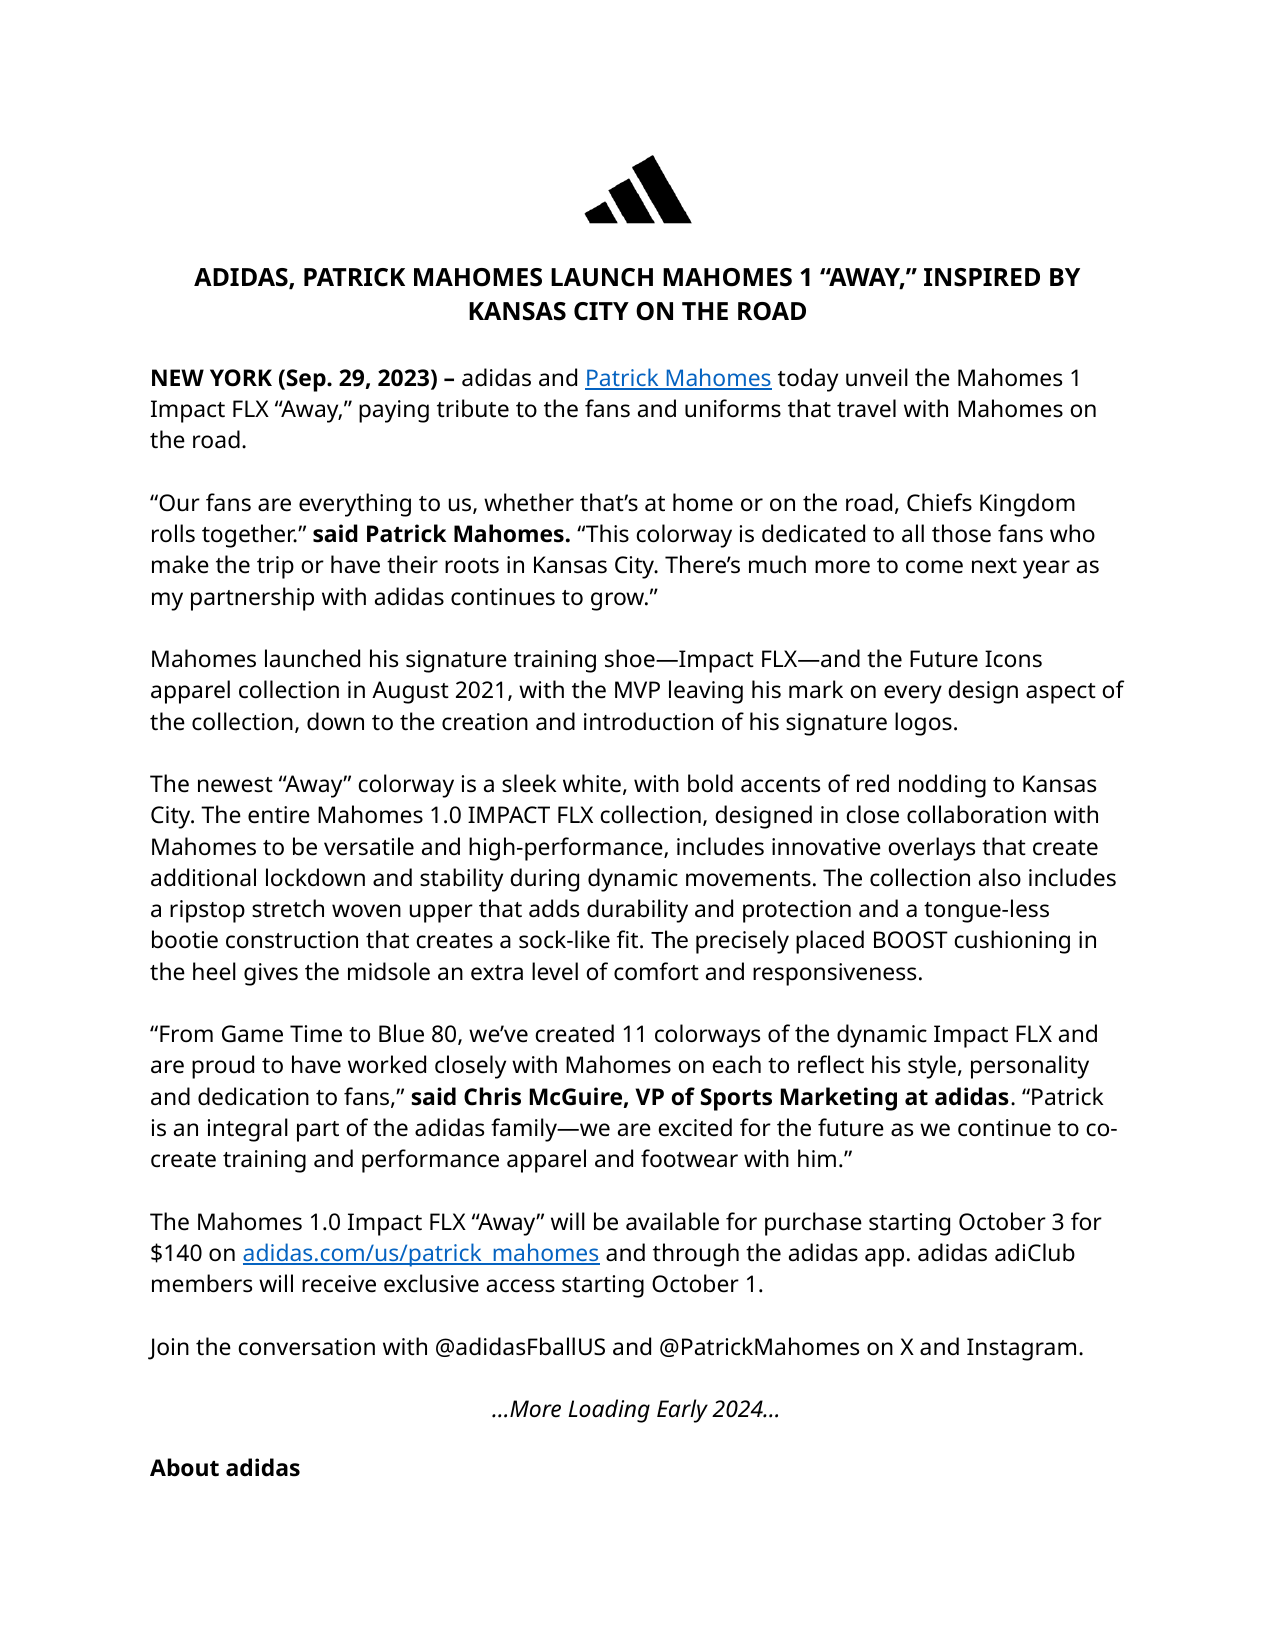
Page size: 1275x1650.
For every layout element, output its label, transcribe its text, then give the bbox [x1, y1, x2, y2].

text About adidas [150, 1452, 1125, 1484]
text “From Game Time to Blue 80, we’ve created 11 colorways of the dynamic Impact FLX and are proud to have worked closely with Mahomes on each to reflect his style, personality and dedication to fans,” said Chris McGuire, VP of Sports Marketing at adidas. “Patrick is an integral part of the adidas family—we are excited for the future as we continue to co-create training and performance apparel and footwear with him.” [150, 1018, 1125, 1174]
text …More Loading Early 2024… [150, 1393, 1125, 1424]
text “Our fans are everything to us, whether that’s at home or on the road, Chiefs Kingdom rolls together.” said Patrick Mahomes. “This colorway is dedicated to all those fans who make the trip or have their roots in Kansas City. There’s much more to come next year as my partnership with adidas continues to grow.” [150, 487, 1125, 612]
picture [575, 150, 700, 230]
text NEW YORK (Sep. 29, 2023) – adidas and Patrick Mahomes today unveil the Mahomes 1 Impact FLX “Away,” paying tribute to the fans and uniforms that travel with Mahomes on the road. [150, 362, 1125, 456]
text ADIDAS, PATRICK MAHOMES LAUNCH MAHOMES 1 “AWAY,” INSPIRED BY KANSAS CITY ON THE ROAD [150, 260, 1125, 328]
text The Mahomes 1.0 Impact FLX “Away” will be available for purchase starting October 3 for $140 on adidas.com/us/patrick_mahomes and through the adidas app. adidas adiClub members will receive exclusive access starting October 1. [150, 1206, 1125, 1299]
text The newest “Away” colorway is a sleek white, with bold accents of red nodding to Kansas City. The entire Mahomes 1.0 IMPACT FLX collection, designed in close collaboration with Mahomes to be versatile and high-performance, includes innovative overlays that create additional lockdown and stability during dynamic movements. The collection also includes a ripstop stretch woven upper that adds durability and protection and a tongue-less bootie construction that creates a sock-like fit. The precisely placed BOOST cushioning in the heel gives the midsole an extra level of comfort and responsiveness. [150, 768, 1125, 987]
text Join the conversation with @adidasFballUS and @PatrickMahomes on X and Instagram. [150, 1331, 1125, 1362]
text Mahomes launched his signature training shoe—Impact FLX—and the Future Icons apparel collection in August 2021, with the MVP leaving his mark on every design aspect of the collection, down to the creation and introduction of his signature logos. [150, 643, 1125, 737]
